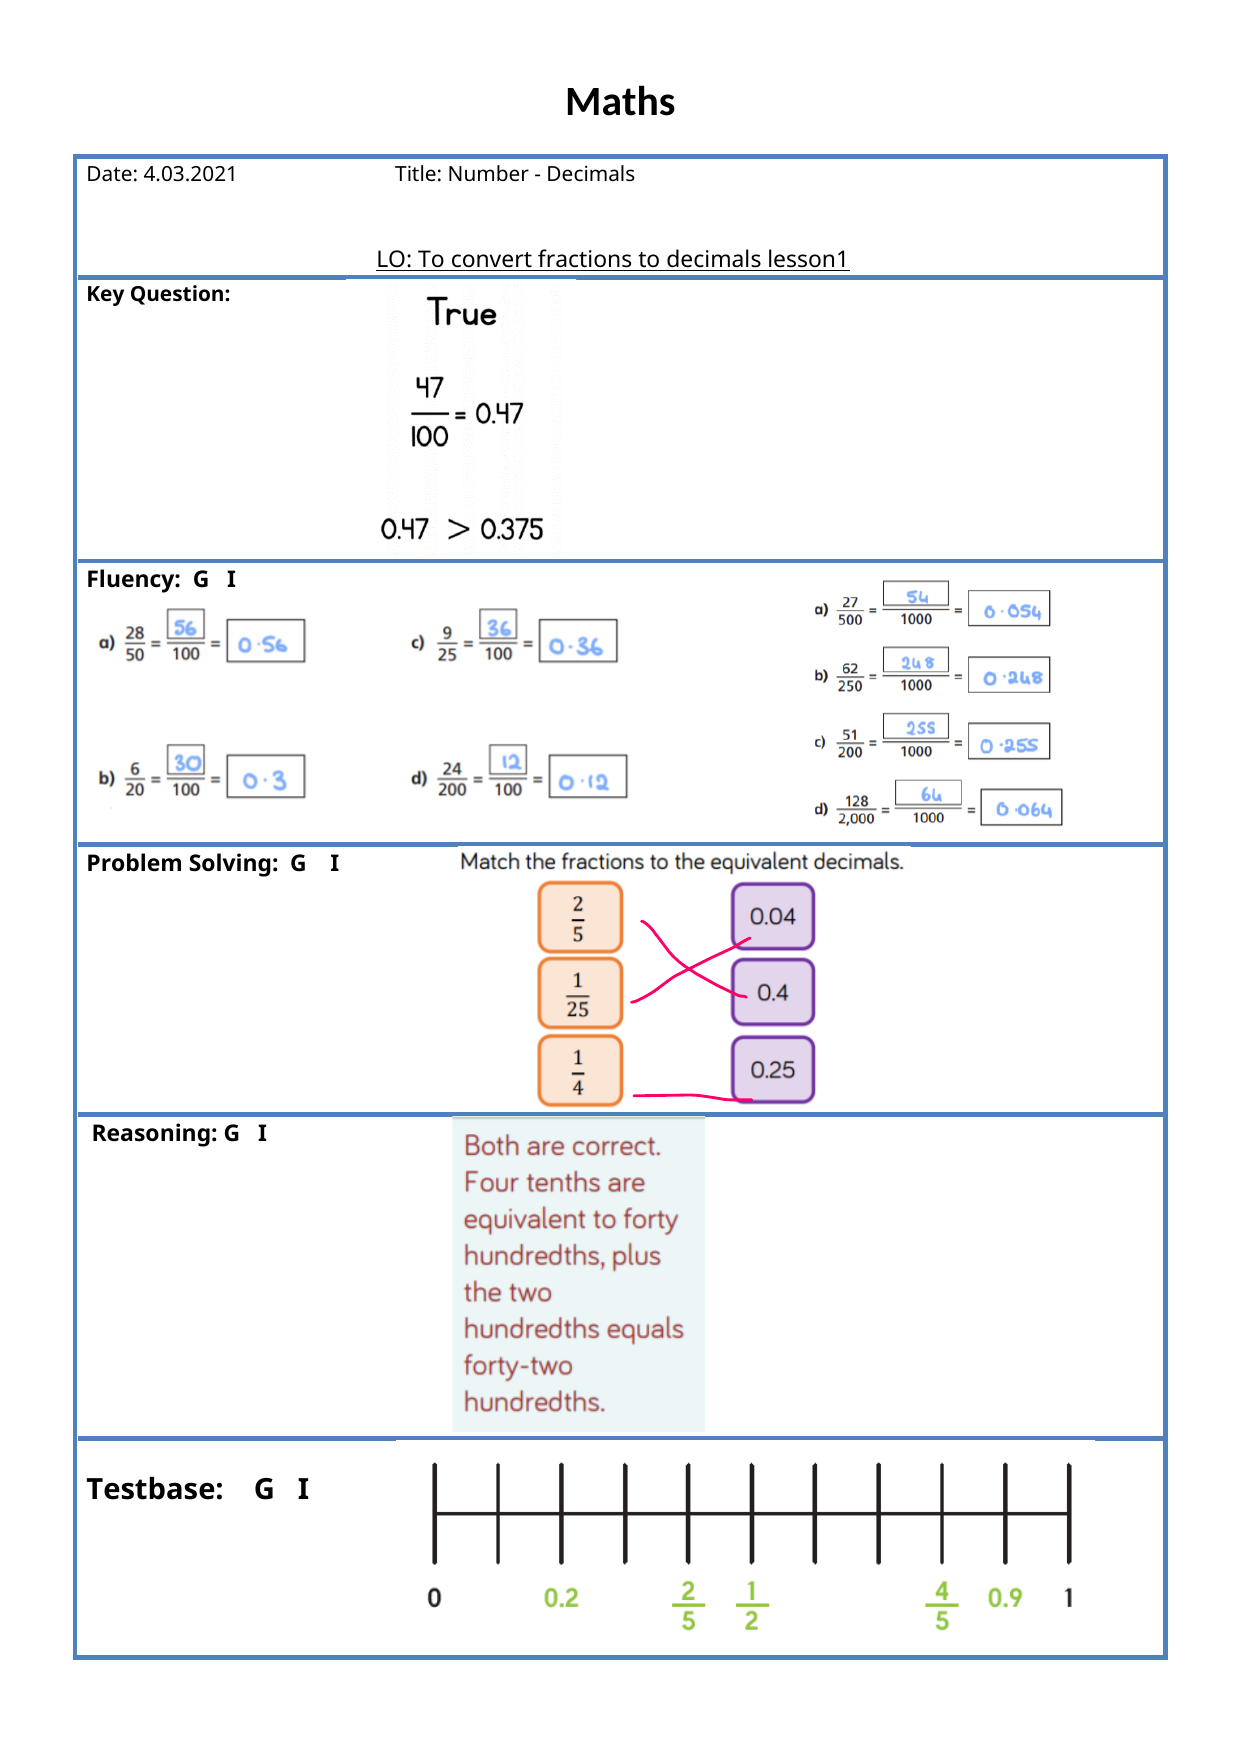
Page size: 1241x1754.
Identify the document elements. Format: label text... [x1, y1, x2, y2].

table_cell Reasoning: G I [77, 1113, 1163, 1436]
table_cell Fluency: G I [77, 560, 1163, 842]
table_cell Testbase: G I [77, 1437, 1163, 1655]
picture [344, 279, 576, 554]
picture [396, 1440, 1096, 1653]
table_cell Problem Solving: G I [77, 843, 1163, 1112]
picture [809, 563, 1075, 838]
picture [86, 594, 649, 821]
table_header Date: 4.03.2021 Title: Number - Decimals LO: To convert fractions to decimals lesson1 [77, 159, 1163, 275]
text Maths [75, 75, 1165, 126]
table_cell Key Question: [77, 276, 1163, 559]
picture [452, 1116, 705, 1432]
picture [457, 846, 911, 1109]
